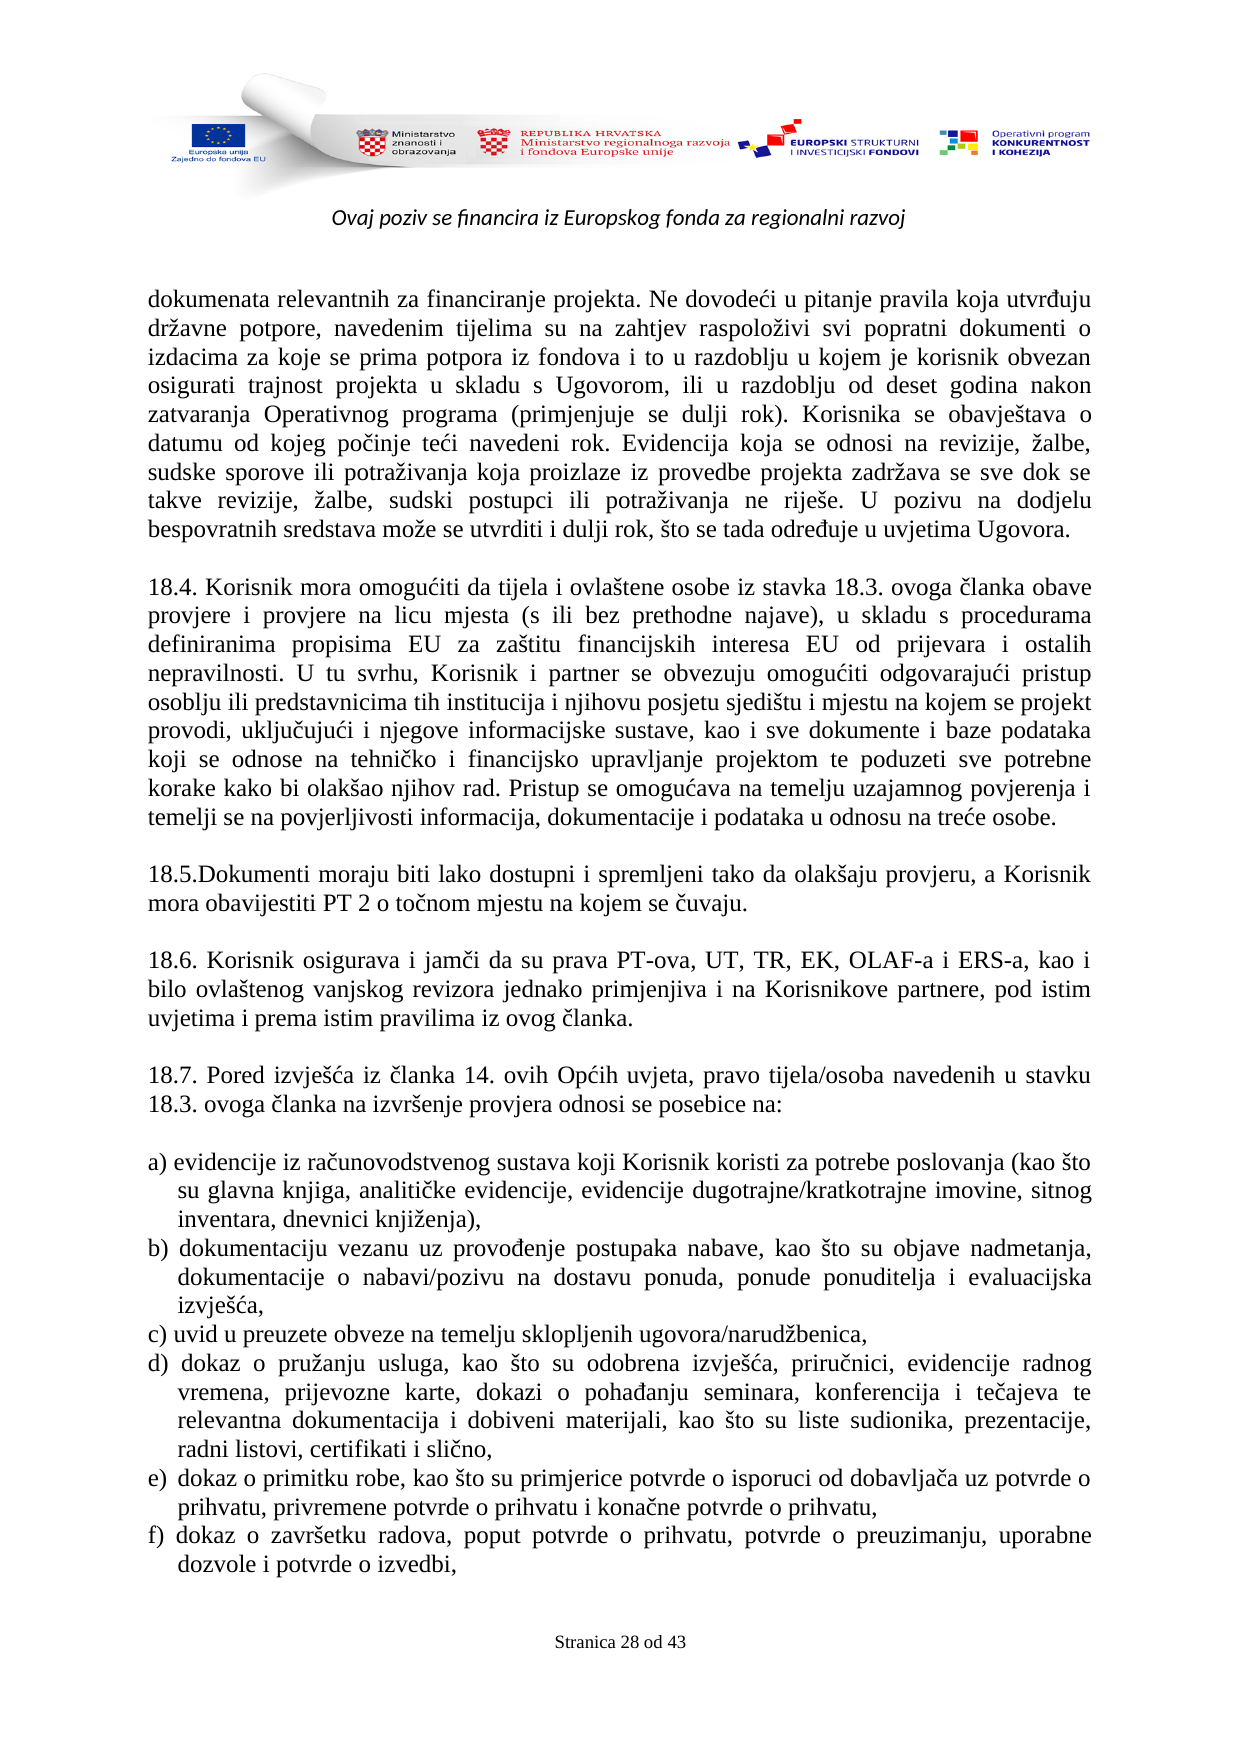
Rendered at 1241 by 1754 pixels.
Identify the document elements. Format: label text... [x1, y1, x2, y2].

text e) dokaz o primitku robe, kao što su primjerice potvrde o isporuci od dobavljača uz potvrde o prihvatu, privremene potvrde o prihvatu i konačne potvrde o prihvatu, [148, 1463, 1092, 1520]
picture [147, 73, 1093, 203]
text 18.6. Korisnik osigurava i jamči da su prava PT-ova, UT, TR, EK, OLAF-a i ERS-a, kao i bilo ovlaštenog vanjskog revizora jednako primjenjiva i na Korisnikove partnere, pod istim uvjetima i prema istim pravilima iz ovog članka. [148, 945, 1092, 1032]
text 18.4. Korisnik mora omogućiti da tijela i ovlaštene osobe iz stavka 18.3. ovoga članka obave provjere i provjere na licu mjesta (s ili bez prethodne najave), u skladu s procedurama definiranima propisima EU za zaštitu financijskih interesa EU od prijevara i ostalih nepravilnosti. U tu svrhu, Korisnik i partner se obvezuju omogućiti odgovarajući pristup osoblju ili predstavnicima tih institucija i njihovu posjetu sjedištu i mjestu na kojem se projekt provodi, uključujući i njegove informacijske sustave, kao i sve dokumente i baze podataka koji se odnose na tehničko i financijsko upravljanje projektom te poduzeti sve potrebne korake kako bi olakšao njihov rad. Pristup se omogućava na temelju uzajamnog povjerenja i temelji se na povjerljivosti informacija, dokumentacije i podataka u odnosu na treće osobe. [148, 572, 1092, 830]
text 18.5.Dokumenti moraju biti lako dostupni i spremljeni tako da olakšaju provjeru, a Korisnik mora obavijestiti PT 2 o točnom mjestu na kojem se čuvaju. [148, 859, 1092, 917]
text f) dokaz o završetku radova, poput potvrde o prihvatu, potvrde o preuzimanju, uporabne dozvole i potvrde o izvedbi, [148, 1520, 1092, 1578]
text 18.7. Pored izvješća iz članka 14. ovih Općih uvjeta, pravo tijela/osoba navedenih u stavku 18.3. ovoga članka na izvršenje provjera odnosi se posebice na: [148, 1060, 1092, 1118]
text c) uvid u preuzete obveze na temelju sklopljenih ugovora/narudžbenica, [148, 1319, 1092, 1348]
text a) evidencije iz računovodstvenog sustava koji Korisnik koristi za potrebe poslovanja (kao što su glavna knjiga, analitičke evidencije, evidencije dugotrajne/kratkotrajne imovine, sitnog inventara, dnevnici knjiženja), [148, 1147, 1092, 1233]
text b) dokumentaciju vezanu uz provođenje postupaka nabave, kao što su objave nadmetanja, dokumentacije o nabavi/pozivu na dostavu ponuda, ponude ponuditelja i evaluacijska izvješća, [148, 1233, 1092, 1319]
text d) dokaz o pružanju usluga, kao što su odobrena izvješća, priručnici, evidencije radnog vremena, prijevozne karte, dokazi o pohađanju seminara, konferencija i tečajeva te relevantna dokumentacija i dobiveni materijali, kao što su liste sudionika, prezentacije, radni listovi, certifikati i slično, [148, 1348, 1092, 1463]
